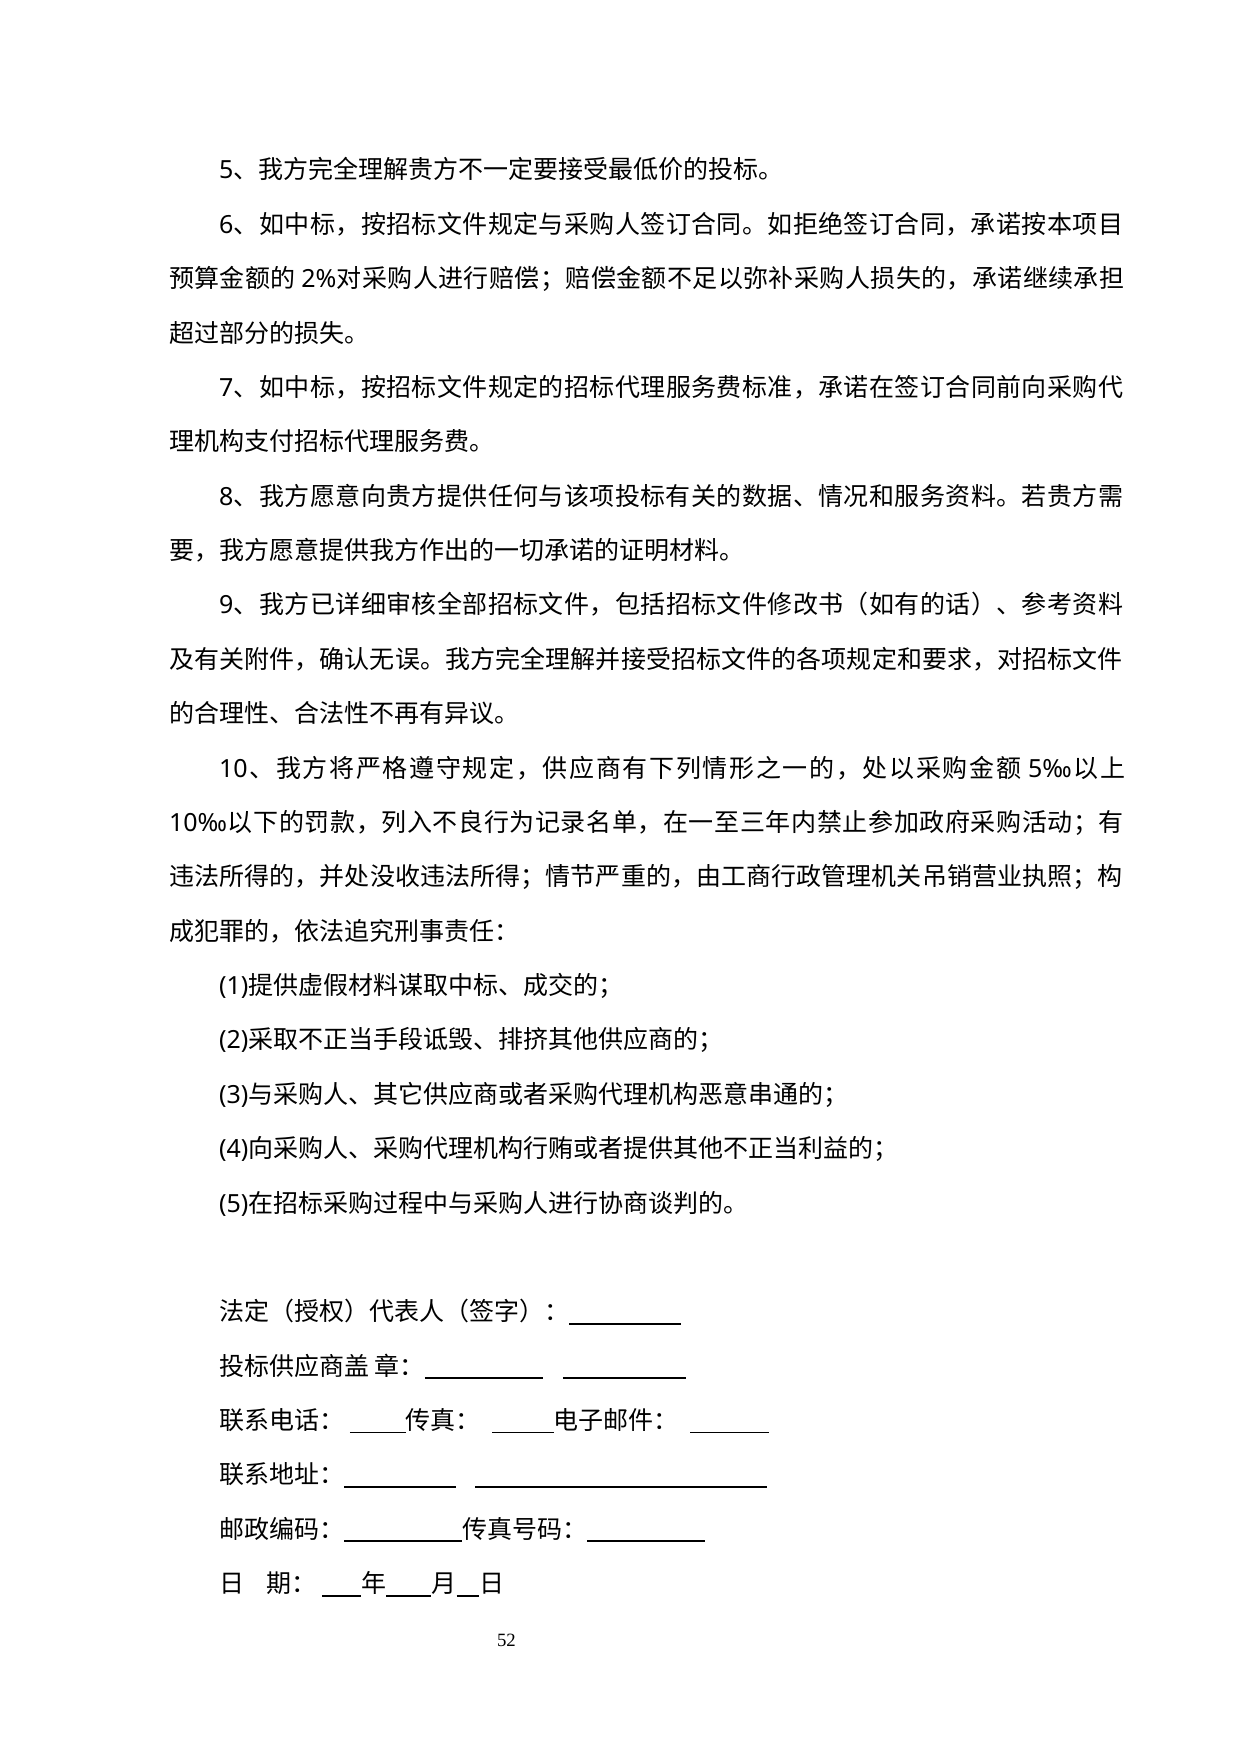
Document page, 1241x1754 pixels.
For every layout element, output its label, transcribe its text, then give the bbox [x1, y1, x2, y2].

text (1)提供虚假材料谋取中标、成交的； [169, 966, 1125, 1002]
text (4)向采购人、采购代理机构行贿或者提供其他不正当利益的； [169, 1129, 1125, 1165]
text 联系地址： [169, 1455, 1125, 1491]
text 邮政编码： 传真号码： [169, 1509, 1125, 1546]
text 7、如中标，按招标文件规定的招标代理服务费标准，承诺在签订合同前向采购代理机构支付招标代理服务费。 [169, 367, 1125, 458]
text 9、我方已详细审核全部招标文件，包括招标文件修改书（如有的话）、参考资料及有关附件，确认无误。我方完全理解并接受招标文件的各项规定和要求，对招标文件的合理性、合法性不再有异议。 [169, 585, 1125, 730]
text (5)在招标采购过程中与采购人进行协商谈判的。 [169, 1183, 1125, 1219]
text 5、我方完全理解贵方不一定要接受最低价的投标。 [169, 150, 1125, 186]
text 法定（授权）代表人（签字）： [169, 1292, 1125, 1328]
text 10、我方将严格遵守规定，供应商有下列情形之一的，处以采购金额5‰以上10‰以下的罚款，列入不良行为记录名单，在一至三年内禁止参加政府采购活动；有违法所得的，并处没收违法所得；情节严重的，由工商行政管理机关吊销营业执照；构成犯罪的，依法追究刑事责任： [169, 748, 1125, 947]
text 8、我方愿意向贵方提供任何与该项投标有关的数据、情况和服务资料。若贵方需要，我方愿意提供我方作出的一切承诺的证明材料。 [169, 476, 1125, 567]
text 6、如中标，按招标文件规定与采购人签订合同。如拒绝签订合同，承诺按本项目预算金额的2%对采购人进行赔偿；赔偿金额不足以弥补采购人损失的，承诺继续承担超过部分的损失。 [169, 204, 1125, 349]
text (2)采取不正当手段诋毁、排挤其他供应商的； [169, 1020, 1125, 1056]
text 投标供应商盖 章： [169, 1346, 1125, 1382]
text 联系电话： 传真： 电子邮件： [169, 1401, 1125, 1437]
text 日 期： 年 月 日 [169, 1564, 1125, 1600]
text (3)与采购人、其它供应商或者采购代理机构恶意串通的； [169, 1074, 1125, 1111]
